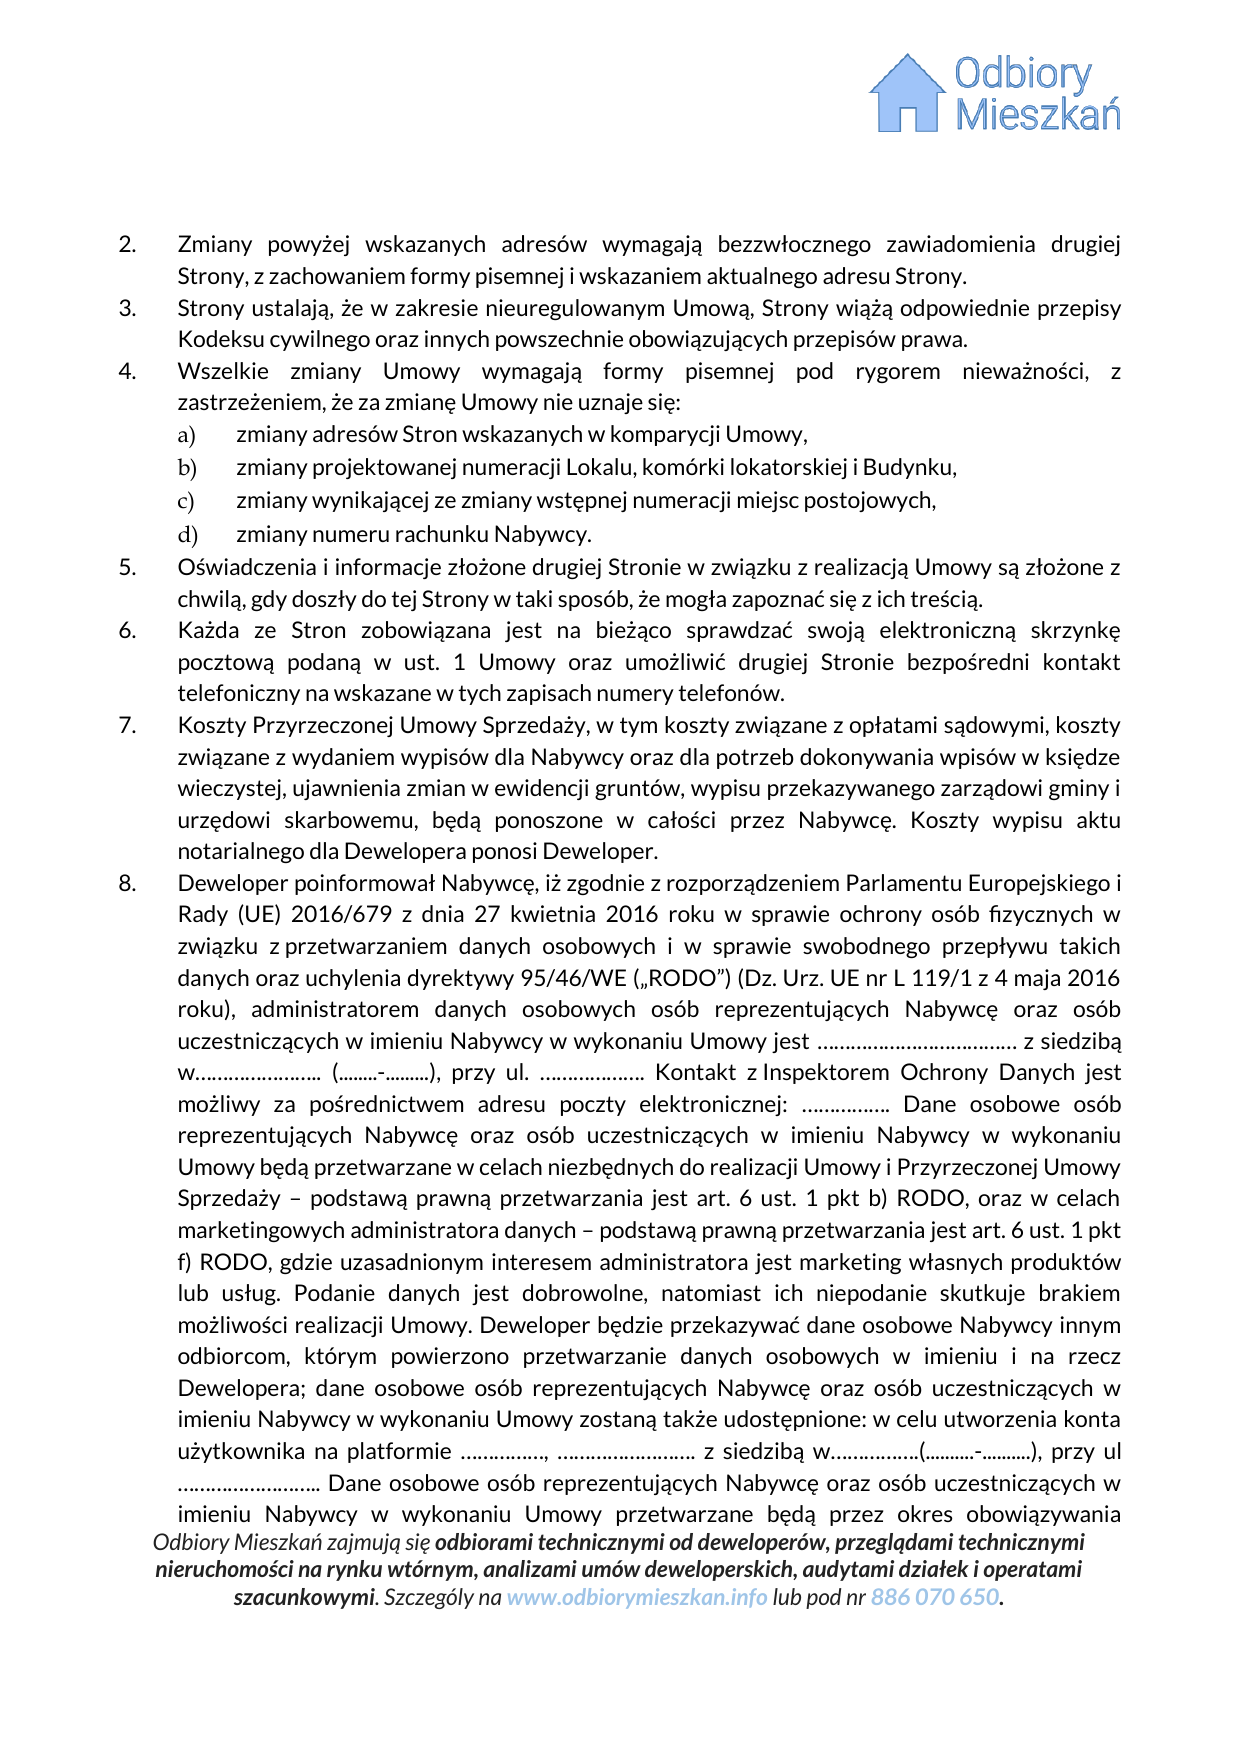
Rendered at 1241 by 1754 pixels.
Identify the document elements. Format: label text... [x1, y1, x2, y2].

list Wszelkie zmiany Umowy wymagają formy pisemnej pod rygorem nieważności, z zastrzeżeniem, że za zmianę Umowy nie uznaje się: [118, 357, 1122, 416]
picture [868, 53, 1120, 132]
list zmiany adresów Stron wskazanych w komparycji Umowy, [177, 420, 1122, 449]
list zmiany wynikającej ze zmiany wstępnej numeracji miejsc postojowych, [177, 486, 1122, 515]
list zmiany projektowanej numeracji Lokalu, komórki lokatorskiej i Budynku, [177, 453, 1122, 482]
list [118, 869, 1122, 1527]
list Każda ze Stron zobowiązana jest na bieżąco sprawdzać swoją elektroniczną skrzynkę pocztową podaną w ust. 1 Umowy oraz umożliwić drugiej Stronie bezpośredni kontakt telefoniczny na wskazane w tych zapisach numery telefonów. [118, 616, 1122, 707]
list Zmiany powyżej wskazanych adresów wymagają bezzwłocznego zawiadomienia drugiej Strony, z zachowaniem formy pisemnej i wskazaniem aktualnego adresu Strony. [118, 230, 1122, 289]
list Koszty Przyrzeczonej Umowy Sprzedaży, w tym koszty związane z opłatami sądowymi, koszty związane z wydaniem wypisów dla Nabywcy oraz dla potrzeb dokonywania wpisów w księdze wieczystej, ujawnienia zmian w ewidencji gruntów, wypisu przekazywanego zarządowi gminy i urzędowi skarbowemu, będą ponoszone w całości przez Nabywcę. Koszty wypisu aktu notarialnego dla Dewelopera ponosi Deweloper. [118, 711, 1122, 864]
list Oświadczenia i informacje złożone drugiej Stronie w związku z realizacją Umowy są złożone z chwilą, gdy doszły do tej Strony w taki sposób, że mogła zapoznać się z ich treścią. [118, 553, 1122, 612]
list zmiany numeru rachunku Nabywcy. [177, 520, 1122, 549]
list Strony ustalają, że w zakresie nieuregulowanym Umową, Strony wiążą odpowiednie przepisy Kodeksu cywilnego oraz innych powszechnie obowiązujących przepisów prawa. [118, 293, 1122, 352]
